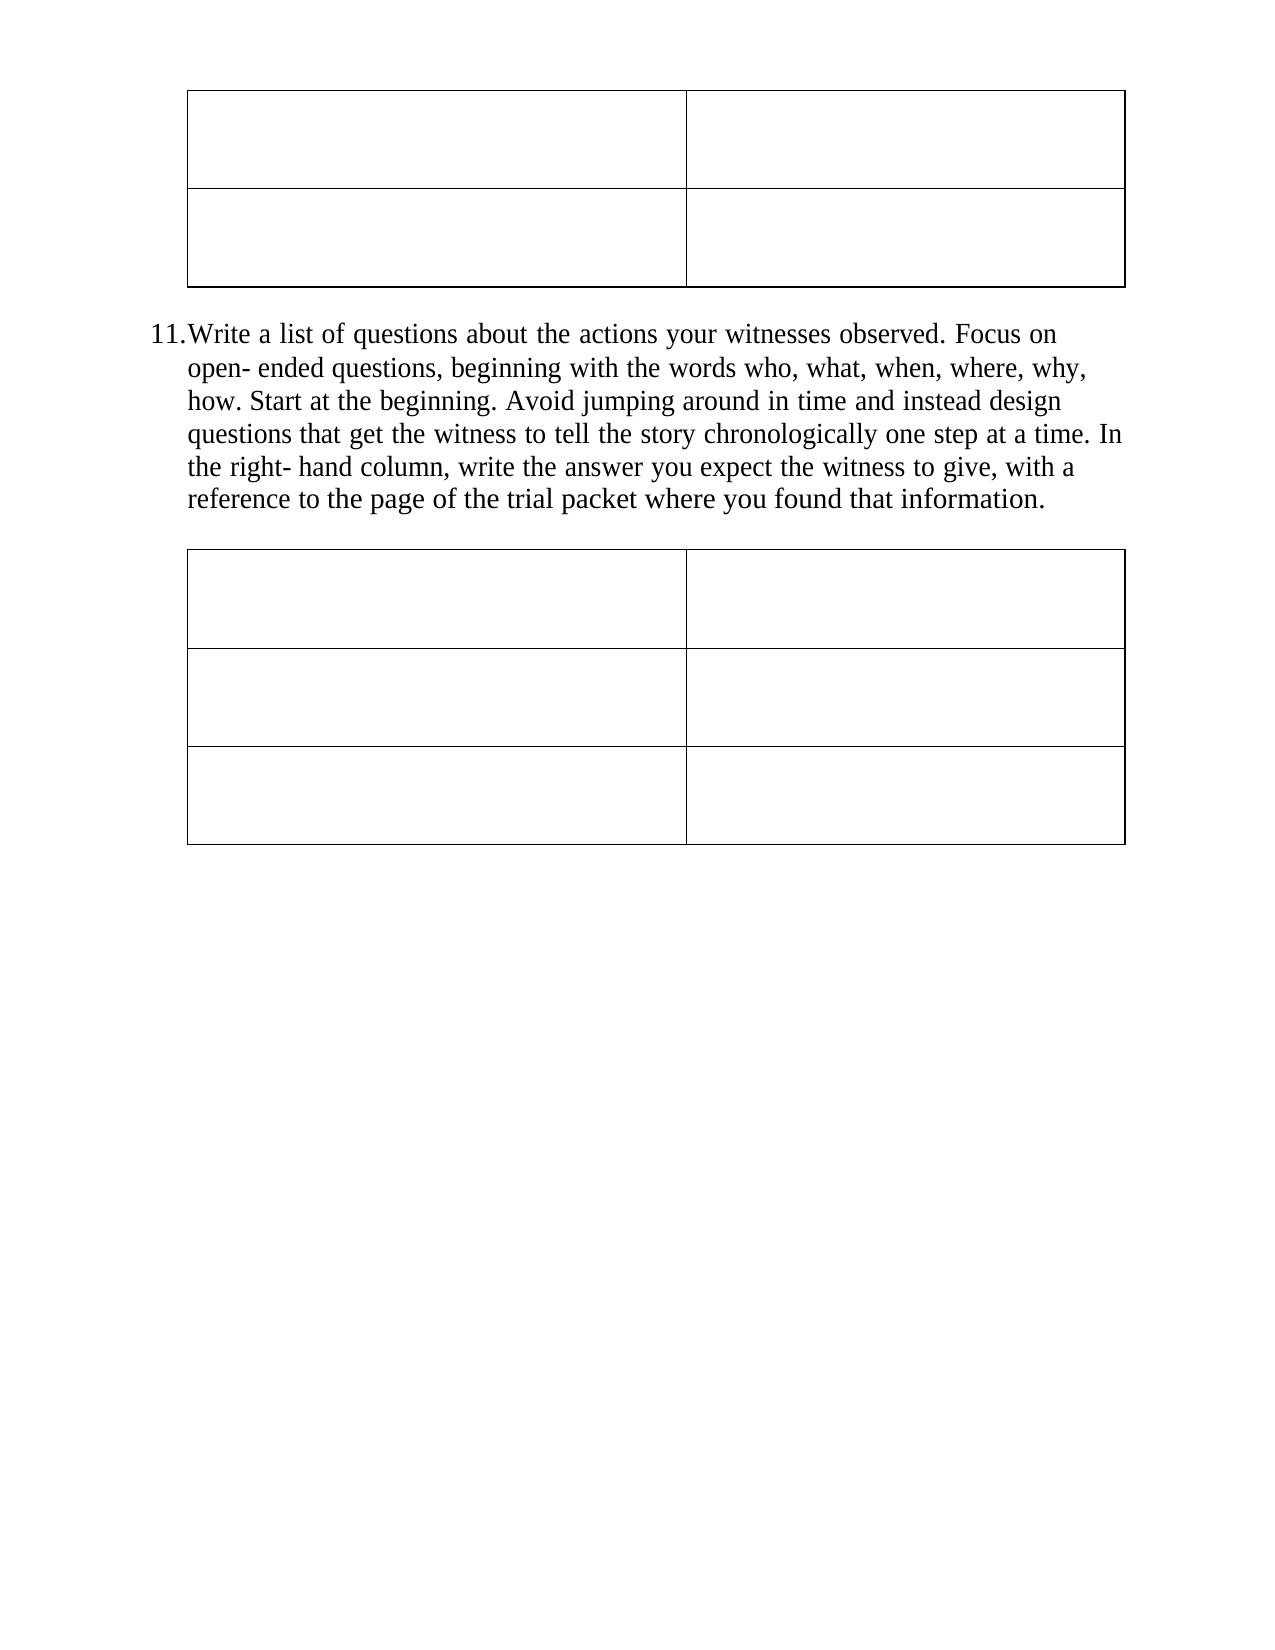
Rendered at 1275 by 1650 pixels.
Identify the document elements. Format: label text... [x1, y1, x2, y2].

table_cell [188, 189, 686, 286]
list Write a list of questions about the actions your witnesses observed. Focus on open- ended questions, beginning with the words who, what, when, where, why, how. Start at the beginning. Avoid jumping around in time and instead design questions that get the witness to tell the story chronologically one step at a time. In the right- hand column, write the answer you expect the witness to give, with a reference to the page of the trial packet where you found that information. [150, 318, 1126, 515]
table_cell [188, 747, 686, 844]
table_cell [687, 747, 1124, 844]
table_cell [188, 649, 686, 746]
table_cell [687, 91, 1124, 188]
table_cell [687, 649, 1124, 746]
table_cell [687, 189, 1124, 286]
table_cell [188, 91, 686, 188]
table_header [687, 550, 1124, 647]
table_header [188, 550, 686, 647]
